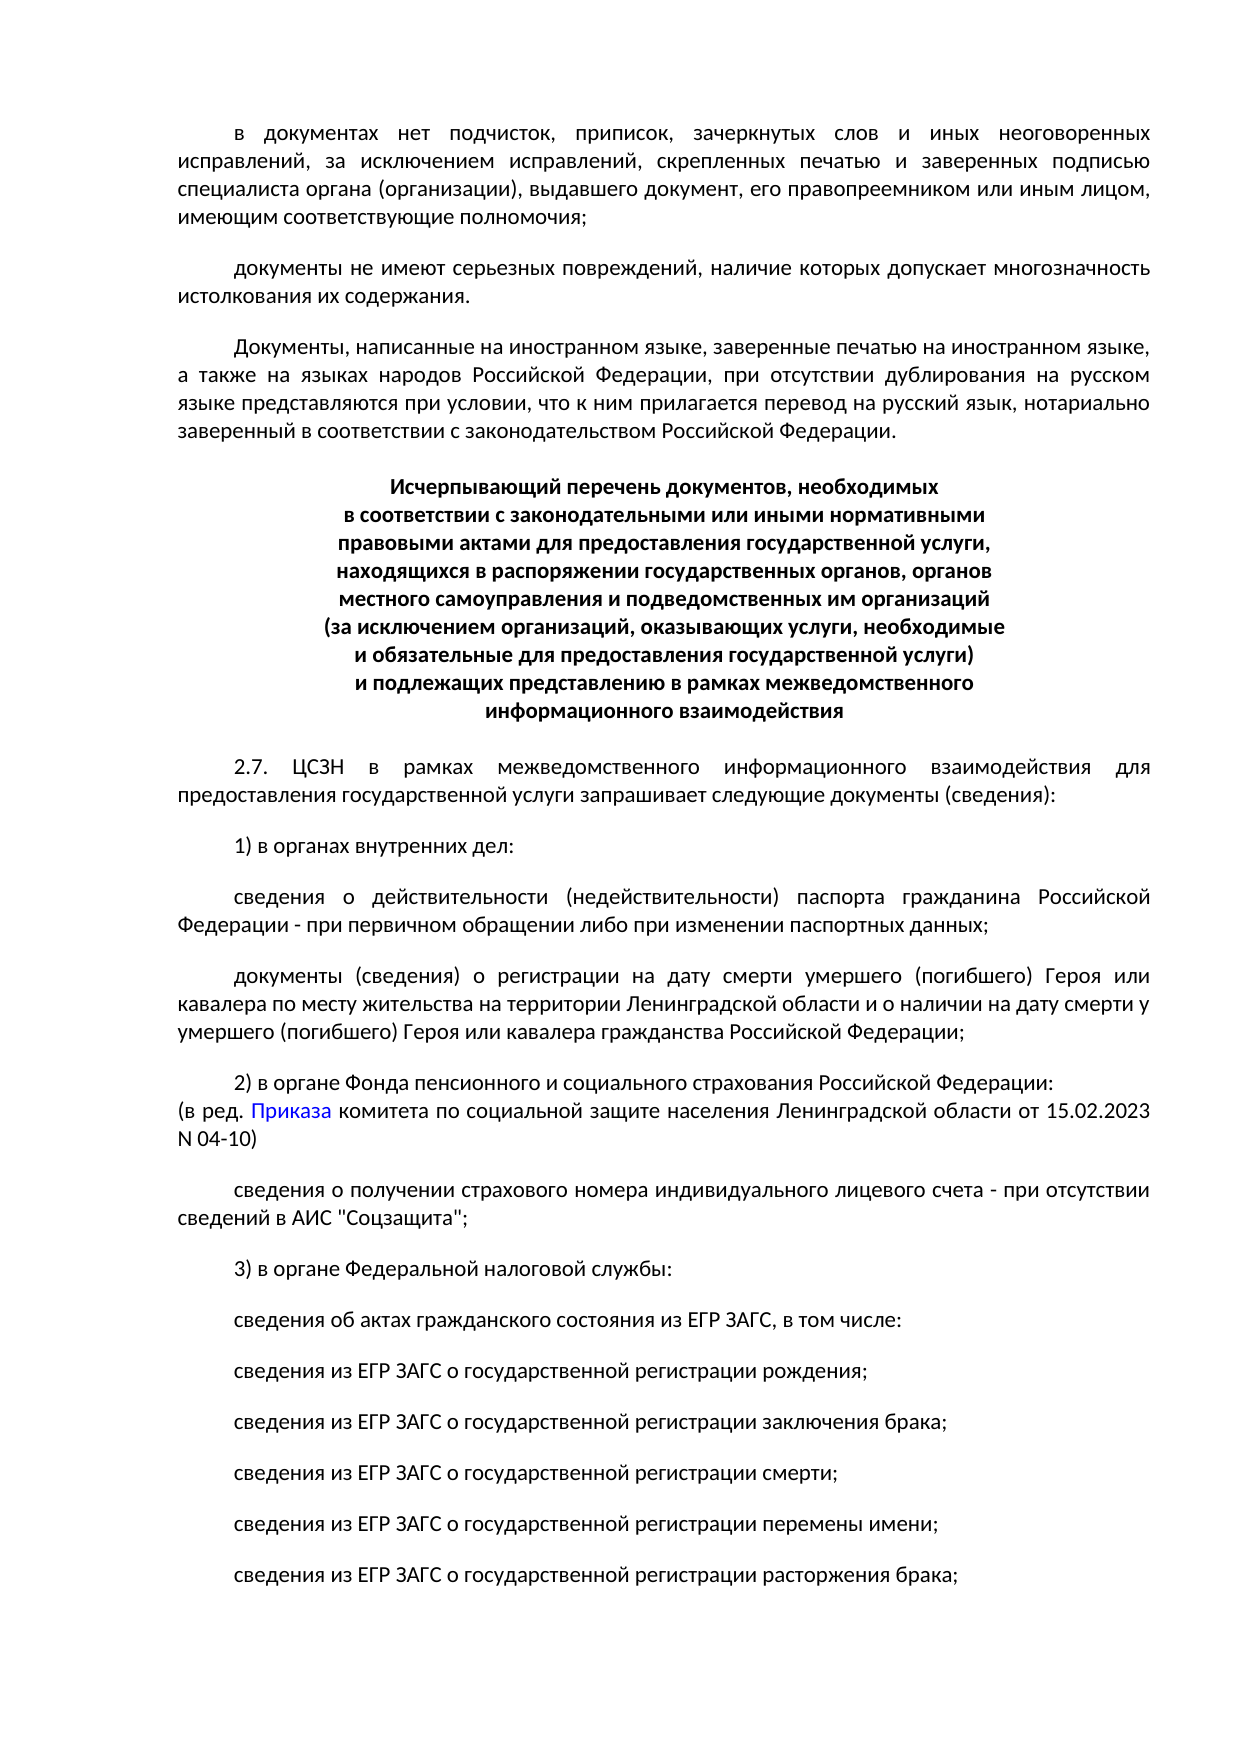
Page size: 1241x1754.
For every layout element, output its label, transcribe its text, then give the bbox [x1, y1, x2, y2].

text документы не имеют серьезных повреждений, наличие которых допускает многозначность истолкования их содержания. [177, 253, 1152, 309]
text (в ред. Приказа комитета по социальной защите населения Ленинградской области от 15.02.2023 N 04-10) [177, 1096, 1152, 1152]
title Исчерпывающий перечень документов, необходимых [177, 472, 1152, 500]
title и подлежащих представлению в рамках межведомственного [177, 668, 1152, 696]
text сведения из ЕГР ЗАГС о государственной регистрации смерти; [177, 1458, 1152, 1486]
text сведения из ЕГР ЗАГС о государственной регистрации перемены имени; [177, 1509, 1152, 1537]
text в документах нет подчисток, приписок, зачеркнутых слов и иных неоговоренных исправлений, за исключением исправлений, скрепленных печатью и заверенных подписью специалиста органа (организации), выдавшего документ, его правопреемником или иным лицом, имеющим соответствующие полномочия; [177, 118, 1152, 230]
text 3) в органе Федеральной налоговой службы: [177, 1254, 1152, 1282]
title информационного взаимодействия [177, 696, 1152, 724]
title в соответствии с законодательными или иными нормативными [177, 500, 1152, 528]
text сведения из ЕГР ЗАГС о государственной регистрации расторжения брака; [177, 1560, 1152, 1588]
text документы (сведения) о регистрации на дату смерти умершего (погибшего) Героя или кавалера по месту жительства на территории Ленинградской области и о наличии на дату смерти у умершего (погибшего) Героя или кавалера гражданства Российской Федерации; [177, 961, 1152, 1045]
text Документы, написанные на иностранном языке, заверенные печатью на иностранном языке, а также на языках народов Российской Федерации, при отсутствии дублирования на русском языке представляются при условии, что к ним прилагается перевод на русский язык, нотариально заверенный в соответствии с законодательством Российской Федерации. [177, 332, 1152, 444]
title и обязательные для предоставления государственной услуги) [177, 640, 1152, 668]
text сведения об актах гражданского состояния из ЕГР ЗАГС, в том числе: [177, 1305, 1152, 1333]
text 2) в органе Фонда пенсионного и социального страхования Российской Федерации: [177, 1068, 1152, 1096]
title местного самоуправления и подведомственных им организаций [177, 584, 1152, 612]
title находящихся в распоряжении государственных органов, органов [177, 556, 1152, 584]
title правовыми актами для предоставления государственной услуги, [177, 528, 1152, 556]
title (за исключением организаций, оказывающих услуги, необходимые [177, 612, 1152, 640]
text сведения о действительности (недействительности) паспорта гражданина Российской Федерации - при первичном обращении либо при изменении паспортных данных; [177, 882, 1152, 938]
text 1) в органах внутренних дел: [177, 831, 1152, 859]
text сведения из ЕГР ЗАГС о государственной регистрации рождения; [177, 1356, 1152, 1384]
text сведения о получении страхового номера индивидуального лицевого счета - при отсутствии сведений в АИС "Соцзащита"; [177, 1175, 1152, 1231]
text 2.7. ЦСЗН в рамках межведомственного информационного взаимодействия для предоставления государственной услуги запрашивает следующие документы (сведения): [177, 752, 1152, 808]
text сведения из ЕГР ЗАГС о государственной регистрации заключения брака; [177, 1407, 1152, 1435]
